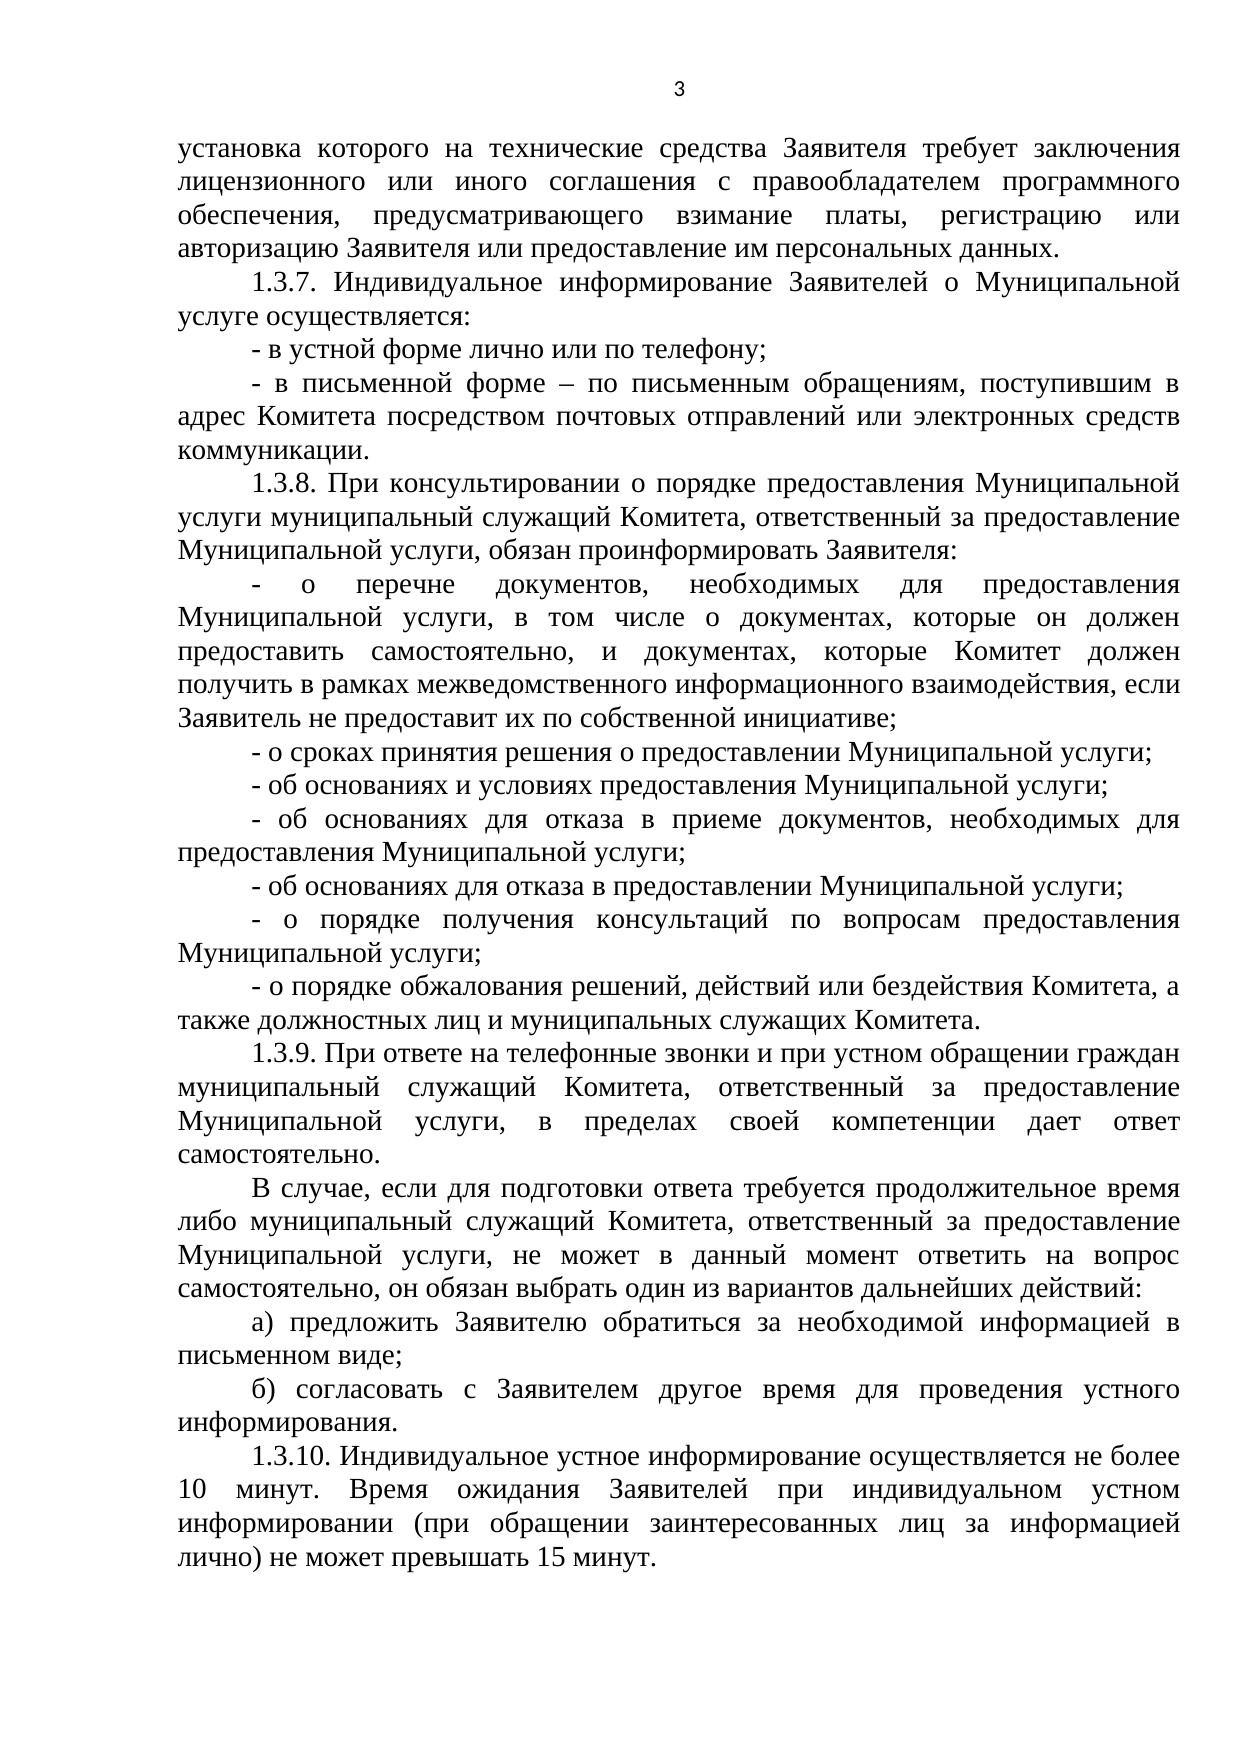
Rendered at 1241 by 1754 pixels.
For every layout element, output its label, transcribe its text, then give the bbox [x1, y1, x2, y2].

text - об основаниях для отказа в предоставлении Муниципальной услуги; [177, 868, 1181, 901]
text - в устной форме лично или по телефону; [177, 331, 1181, 365]
text - о сроках принятия решения о предоставлении Муниципальной услуги; [177, 734, 1181, 767]
text - о перечне документов, необходимых для предоставления Муниципальной услуги, в том числе о документах, которые он должен предоставить самостоятельно, и документах, которые Комитет должен получить в рамках межведомственного информационного взаимодействия, если Заявитель не предоставит их по собственной инициативе; [177, 566, 1181, 734]
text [177, 130, 1181, 264]
text 1.3.9. При ответе на телефонные звонки и при устном обращении граждан муниципальный служащий Комитета, ответственный за предоставление Муниципальной услуги, в пределах своей компетенции дает ответ самостоятельно. [177, 1036, 1181, 1170]
text - об основаниях и условиях предоставления Муниципальной услуги; [177, 767, 1181, 801]
text 1.3.7. Индивидуальное информирование Заявителей о Муниципальной услуге осуществляется: [177, 264, 1181, 331]
text а) предложить Заявителю обратиться за необходимой информацией в письменном виде; [177, 1304, 1181, 1371]
text - о порядке обжалования решений, действий или бездействия Комитета, а также должностных лиц и муниципальных служащих Комитета. [177, 968, 1181, 1036]
text - об основаниях для отказа в приеме документов, необходимых для предоставления Муниципальной услуги; [177, 801, 1181, 868]
text 1.3.10. Индивидуальное устное информирование осуществляется не более 10 минут. Время ожидания Заявителей при индивидуальном устном информировании (при обращении заинтересованных лиц за информацией лично) не может превышать 15 минут. [177, 1438, 1181, 1572]
text 1.3.8. При консультировании о порядке предоставления Муниципальной услуги муниципальный служащий Комитета, ответственный за предоставление Муниципальной услуги, обязан проинформировать Заявителя: [177, 465, 1181, 566]
text В случае, если для подготовки ответа требуется продолжительное время либо муниципальный служащий Комитета, ответственный за предоставление Муниципальной услуги, не может в данный момент ответить на вопрос самостоятельно, он обязан выбрать один из вариантов дальнейших действий: [177, 1170, 1181, 1304]
text - в письменной форме – по письменным обращениям, поступившим в адрес Комитета посредством почтовых отправлений или электронных средств коммуникации. [177, 365, 1181, 465]
text - о порядке получения консультаций по вопросам предоставления Муниципальной услуги; [177, 901, 1181, 968]
text б) согласовать с Заявителем другое время для проведения устного информирования. [177, 1371, 1181, 1438]
